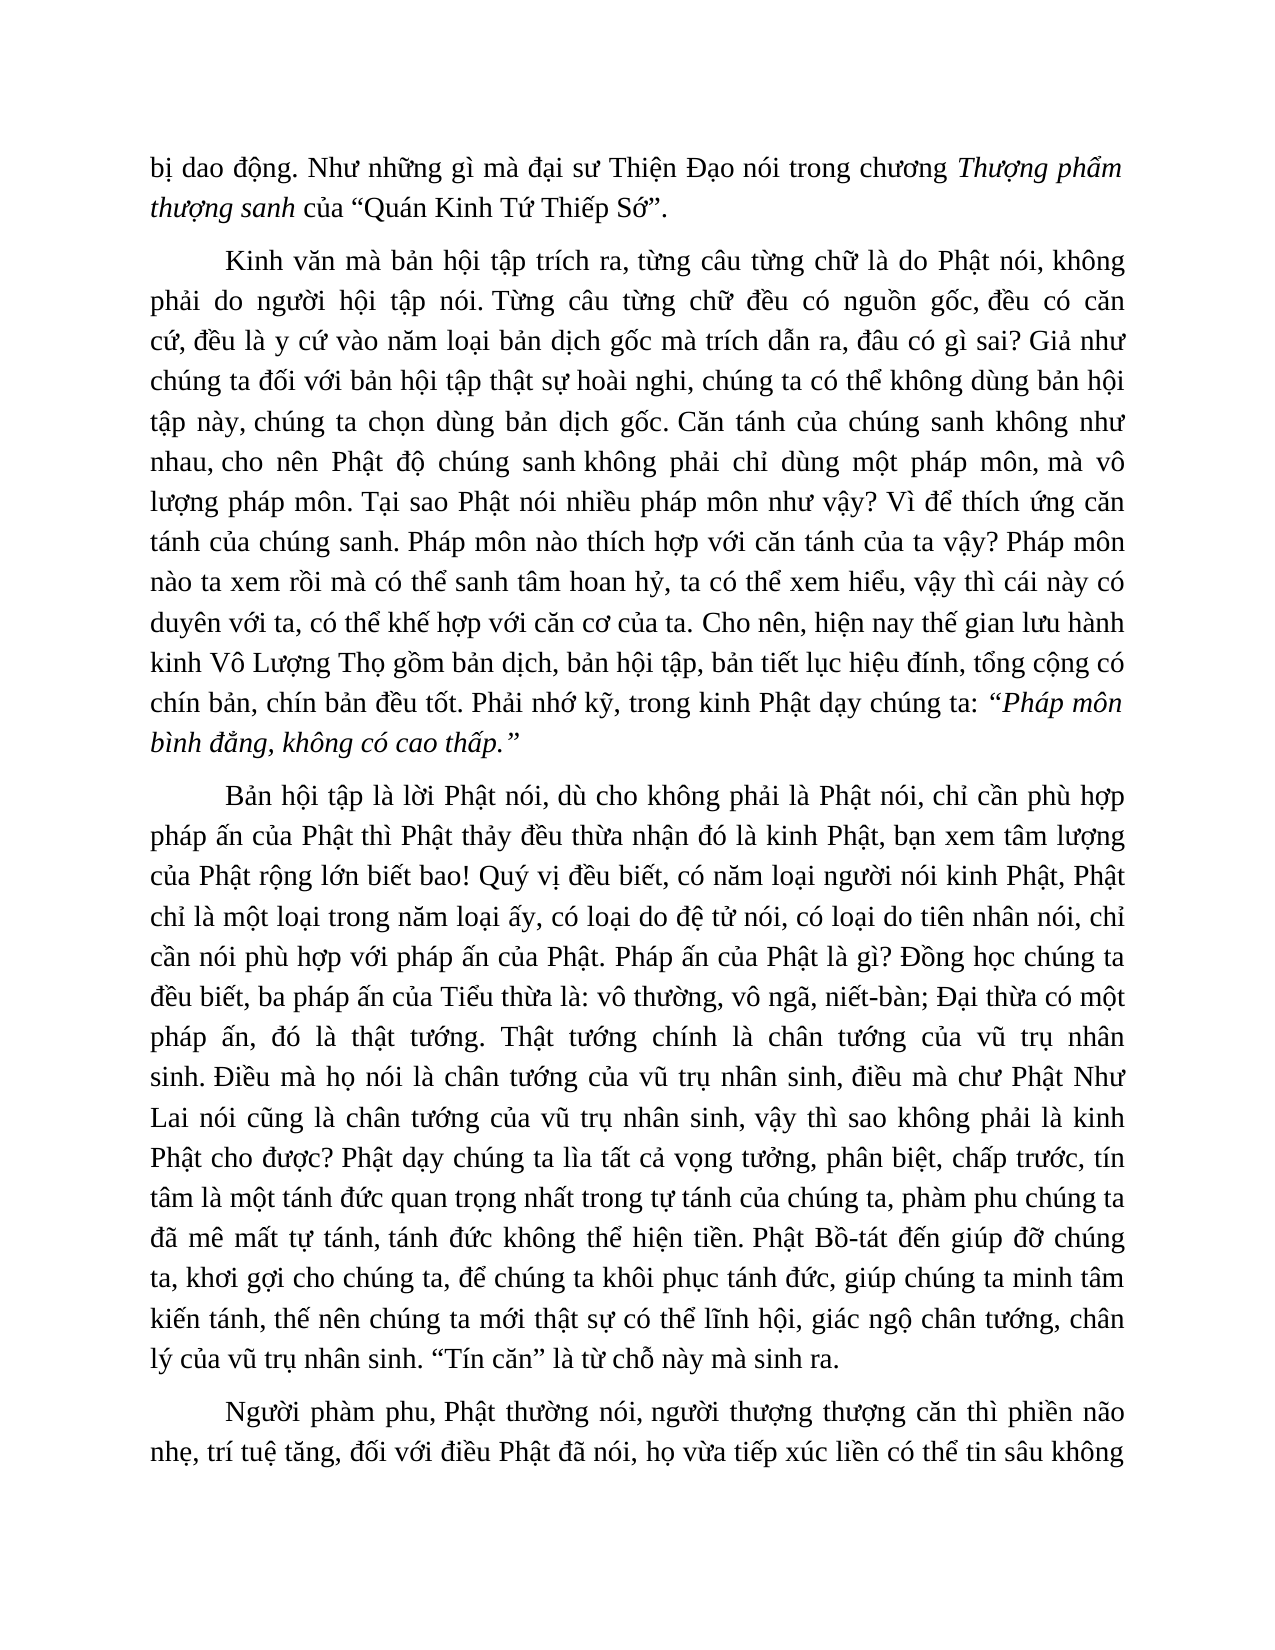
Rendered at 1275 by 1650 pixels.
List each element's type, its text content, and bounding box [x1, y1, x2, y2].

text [150, 1394, 1125, 1467]
text Bản hội tập là lời Phật nói, dù cho không phải là Phật nói, chỉ cần phù hợp pháp ấn của Phật thì Phật thảy đều thừa nhận đó là kinh Phật, bạn xem tâm lượng của Phật rộng lớn biết bao! Quý vị đều biết, có năm loại người nói kinh Phật, Phật chỉ là một loại trong năm loại ấy, có loại do đệ tử nói, có loại do tiên nhân nói, chỉ cần nói phù hợp với pháp ấn của Phật. Pháp ấn của Phật là gì? Đồng học chúng ta đều biết, ba pháp ấn của Tiểu thừa là: vô thường, vô ngã, niết-bàn; Đại thừa có một pháp ấn, đó là thật tướng. Thật tướng chính là chân tướng của vũ trụ nhân sinh. Điều mà họ nói là chân tướng của vũ trụ nhân sinh, điều mà chư Phật Như Lai nói cũng là chân tướng của vũ trụ nhân sinh, vậy thì sao không phải là kinh Phật cho được? Phật dạy chúng ta lìa tất cả vọng tưởng, phân biệt, chấp trước, tín tâm là một tánh đức quan trọng nhất trong tự tánh của chúng ta, phàm phu chúng ta đã mê mất tự tánh, tánh đức không thể hiện tiền. Phật Bồ-tát đến giúp đỡ chúng ta, khơi gợi cho chúng ta, để chúng ta khôi phục tánh đức, giúp chúng ta minh tâm kiến tánh, thế nên chúng ta mới thật sự có thể lĩnh hội, giác ngộ chân tướng, chân lý của vũ trụ nhân sinh. “Tín căn” là từ chỗ này mà sinh ra. [150, 778, 1125, 1374]
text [150, 150, 1125, 224]
text Kinh văn mà bản hội tập trích ra, từng câu từng chữ là do Phật nói, không phải do người hội tập nói. Từng câu từng chữ đều có nguồn gốc, đều có căn cứ, đều là y cứ vào năm loại bản dịch gốc mà trích dẫn ra, đâu có gì sai? Giả như chúng ta đối với bản hội tập thật sự hoài nghi, chúng ta có thể không dùng bản hội tập này, chúng ta chọn dùng bản dịch gốc. Căn tánh của chúng sanh không như nhau, cho nên Phật độ chúng sanh không phải chỉ dùng một pháp môn, mà vô lượng pháp môn. Tại sao Phật nói nhiều pháp môn như vậy? Vì để thích ứng căn tánh của chúng sanh. Pháp môn nào thích hợp với căn tánh của ta vậy? Pháp môn nào ta xem rồi mà có thể sanh tâm hoan hỷ, ta có thể xem hiểu, vậy thì cái này có duyên với ta, có thể khế hợp với căn cơ của ta. Cho nên, hiện nay thế gian lưu hành kinh Vô Lượng Thọ gồm bản dịch, bản hội tập, bản tiết lục hiệu đính, tổng cộng có chín bản, chín bản đều tốt. Phải nhớ kỹ, trong kinh Phật dạy chúng ta: “Pháp môn bình đẳng, không có cao thấp.” [150, 243, 1125, 759]
